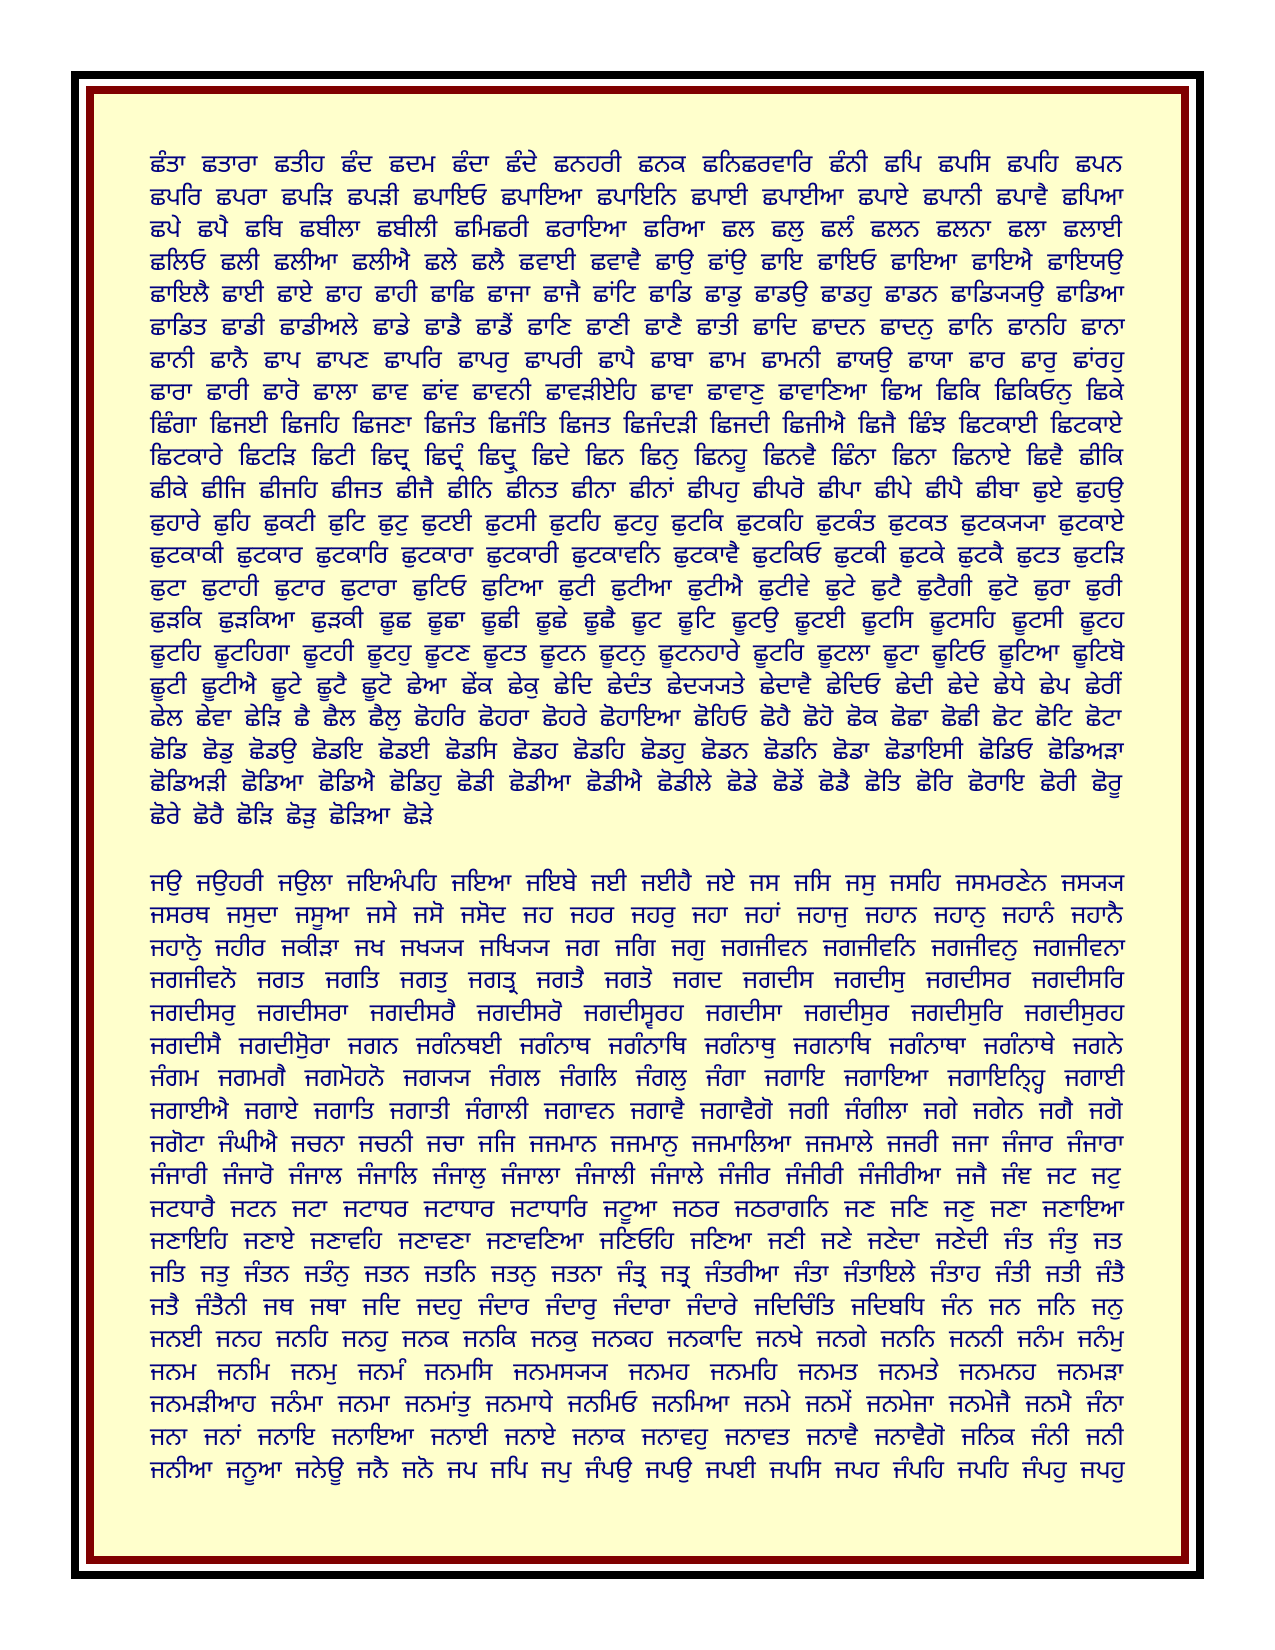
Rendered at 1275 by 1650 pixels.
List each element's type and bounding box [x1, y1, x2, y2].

text [150, 150, 1125, 835]
text [150, 869, 1125, 1488]
